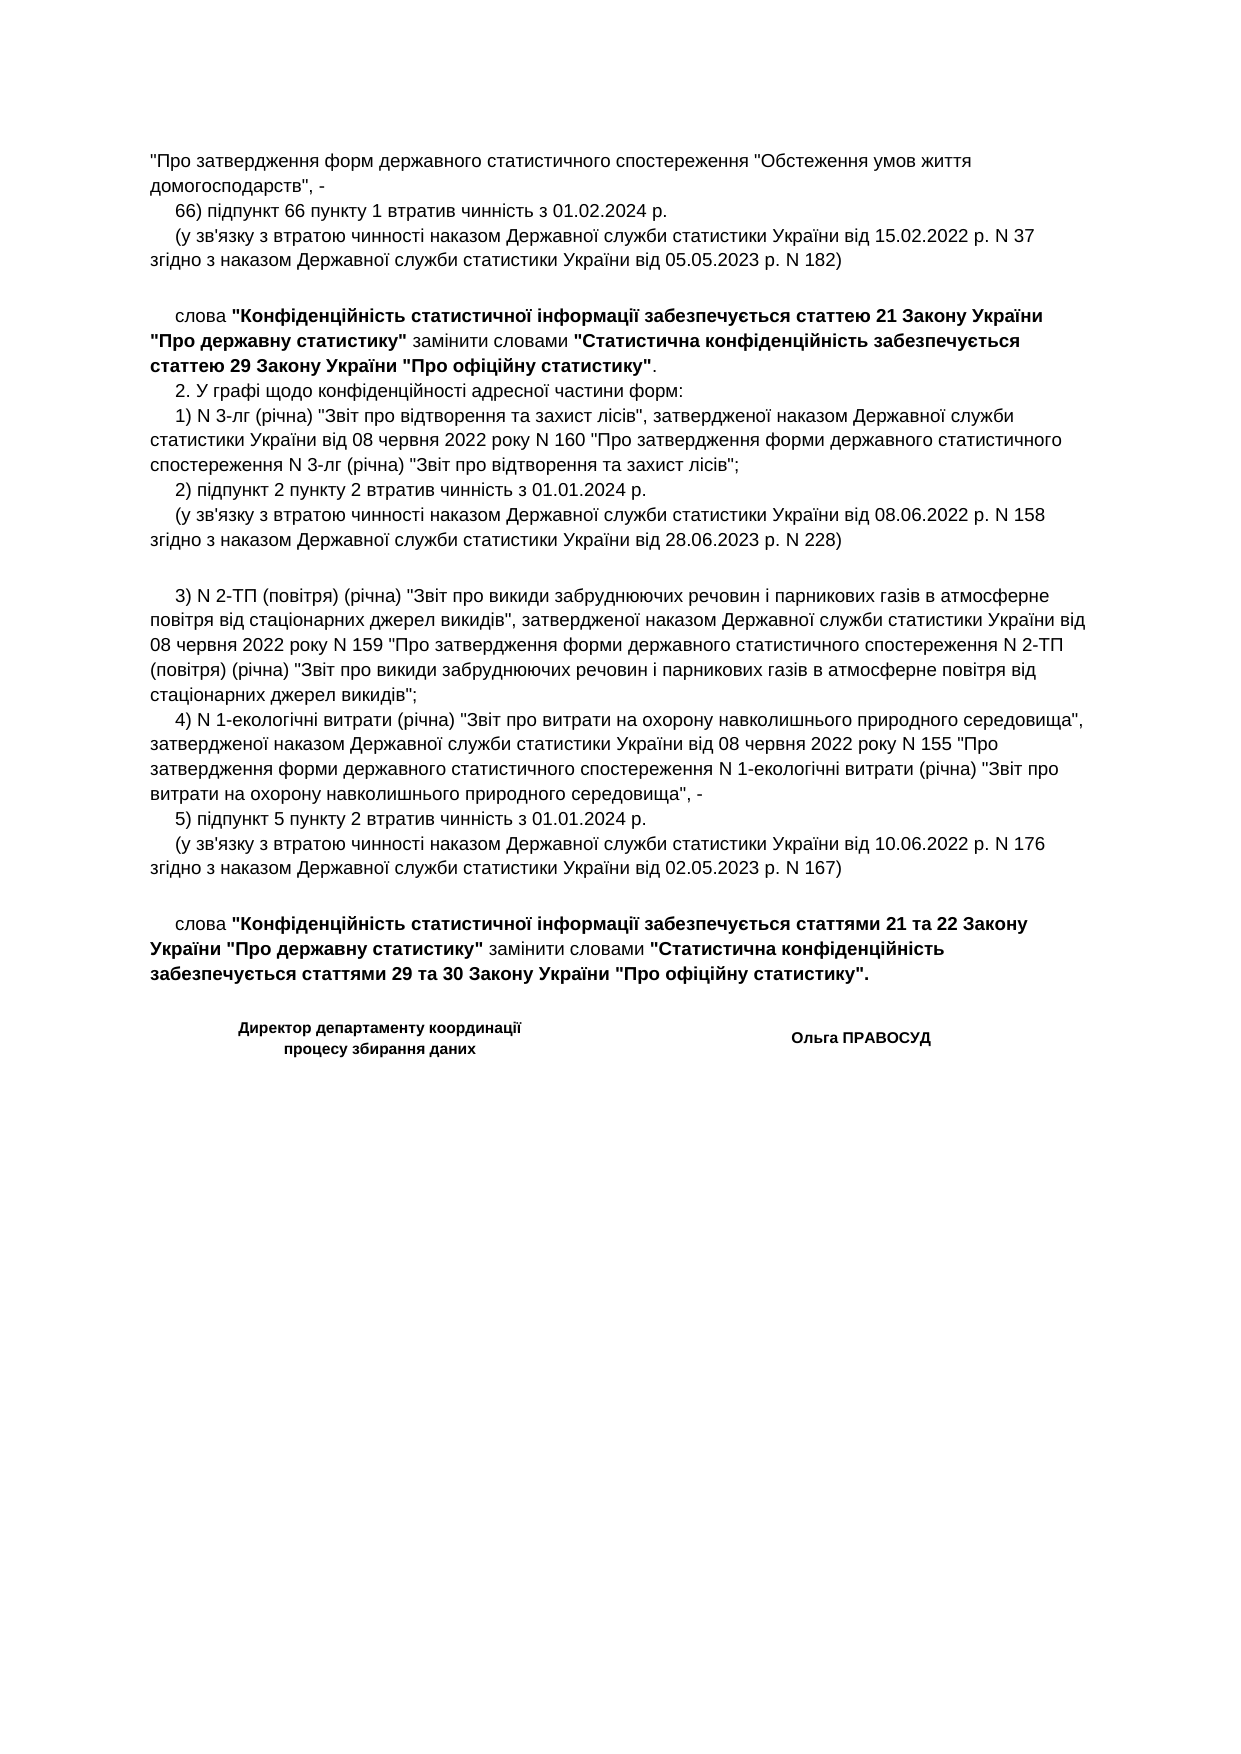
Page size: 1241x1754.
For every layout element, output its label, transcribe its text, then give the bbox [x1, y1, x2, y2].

text 5) підпункт 5 пункту 2 втратив чинність з 01.01.2024 р. [150, 807, 1090, 829]
text (у зв'язку з втратою чинності наказом Державної служби статистики України від 10.06.2022 р. N 176 згідно з наказом Державної служби статистики України від 02.05.2023 р. N 167) [150, 832, 1090, 879]
text 3) N 2-ТП (повітря) (річна) "Звіт про викиди забруднюючих речовин і парникових газів в атмосферне повітря від стаціонарних джерел викидів", затвердженої наказом Державної служби статистики України від 08 червня 2022 року N 159 "Про затвердження форми державного статистичного спостереження N 2-ТП (повітря) (річна) "Звіт про викиди забруднюючих речовин і парникових газів в атмосферне повітря від стаціонарних джерел викидів"; [150, 584, 1090, 705]
text (у зв'язку з втратою чинності наказом Державної служби статистики України від 15.02.2022 р. N 37 згідно з наказом Державної служби статистики України від 05.05.2023 р. N 182) [150, 224, 1090, 271]
text 2. У графі щодо конфіденційності адресної частини форм: [150, 379, 1090, 401]
table_header Директор департаменту координації процесу збирання даних [139, 1019, 621, 1061]
text 66) підпункт 66 пункту 1 втратив чинність з 01.02.2024 р. [150, 199, 1090, 221]
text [150, 150, 1090, 196]
text слова "Конфіденційність статистичної інформації забезпечується статтями 21 та 22 Закону України "Про державну статистику" замінити словами "Статистична конфіденційність забезпечується статтями 29 та 30 Закону України "Про офіційну статистику". [150, 913, 1090, 984]
text 1) N 3-лг (річна) "Звіт про відтворення та захист лісів", затвердженої наказом Державної служби статистики України від 08 червня 2022 року N 160 "Про затвердження форми державного статистичного спостереження N 3-лг (річна) "Звіт про відтворення та захист лісів"; [150, 404, 1090, 476]
text (у зв'язку з втратою чинності наказом Державної служби статистики України від 08.06.2022 р. N 158 згідно з наказом Державної служби статистики України від 28.06.2023 р. N 228) [150, 503, 1090, 550]
table_header Ольга ПРАВОСУД [621, 1019, 1102, 1061]
text слова "Конфіденційність статистичної інформації забезпечується статтею 21 Закону України "Про державну статистику" замінити словами "Статистична конфіденційність забезпечується статтею 29 Закону України "Про офіційну статистику". [150, 305, 1090, 376]
text 4) N 1-екологічні витрати (річна) "Звіт про витрати на охорону навколишнього природного середовища", затвердженої наказом Державної служби статистики України від 08 червня 2022 року N 155 "Про затвердження форми державного статистичного спостереження N 1-екологічні витрати (річна) "Звіт про витрати на охорону навколишнього природного середовища", - [150, 708, 1090, 804]
text 2) підпункт 2 пункту 2 втратив чинність з 01.01.2024 р. [150, 479, 1090, 500]
